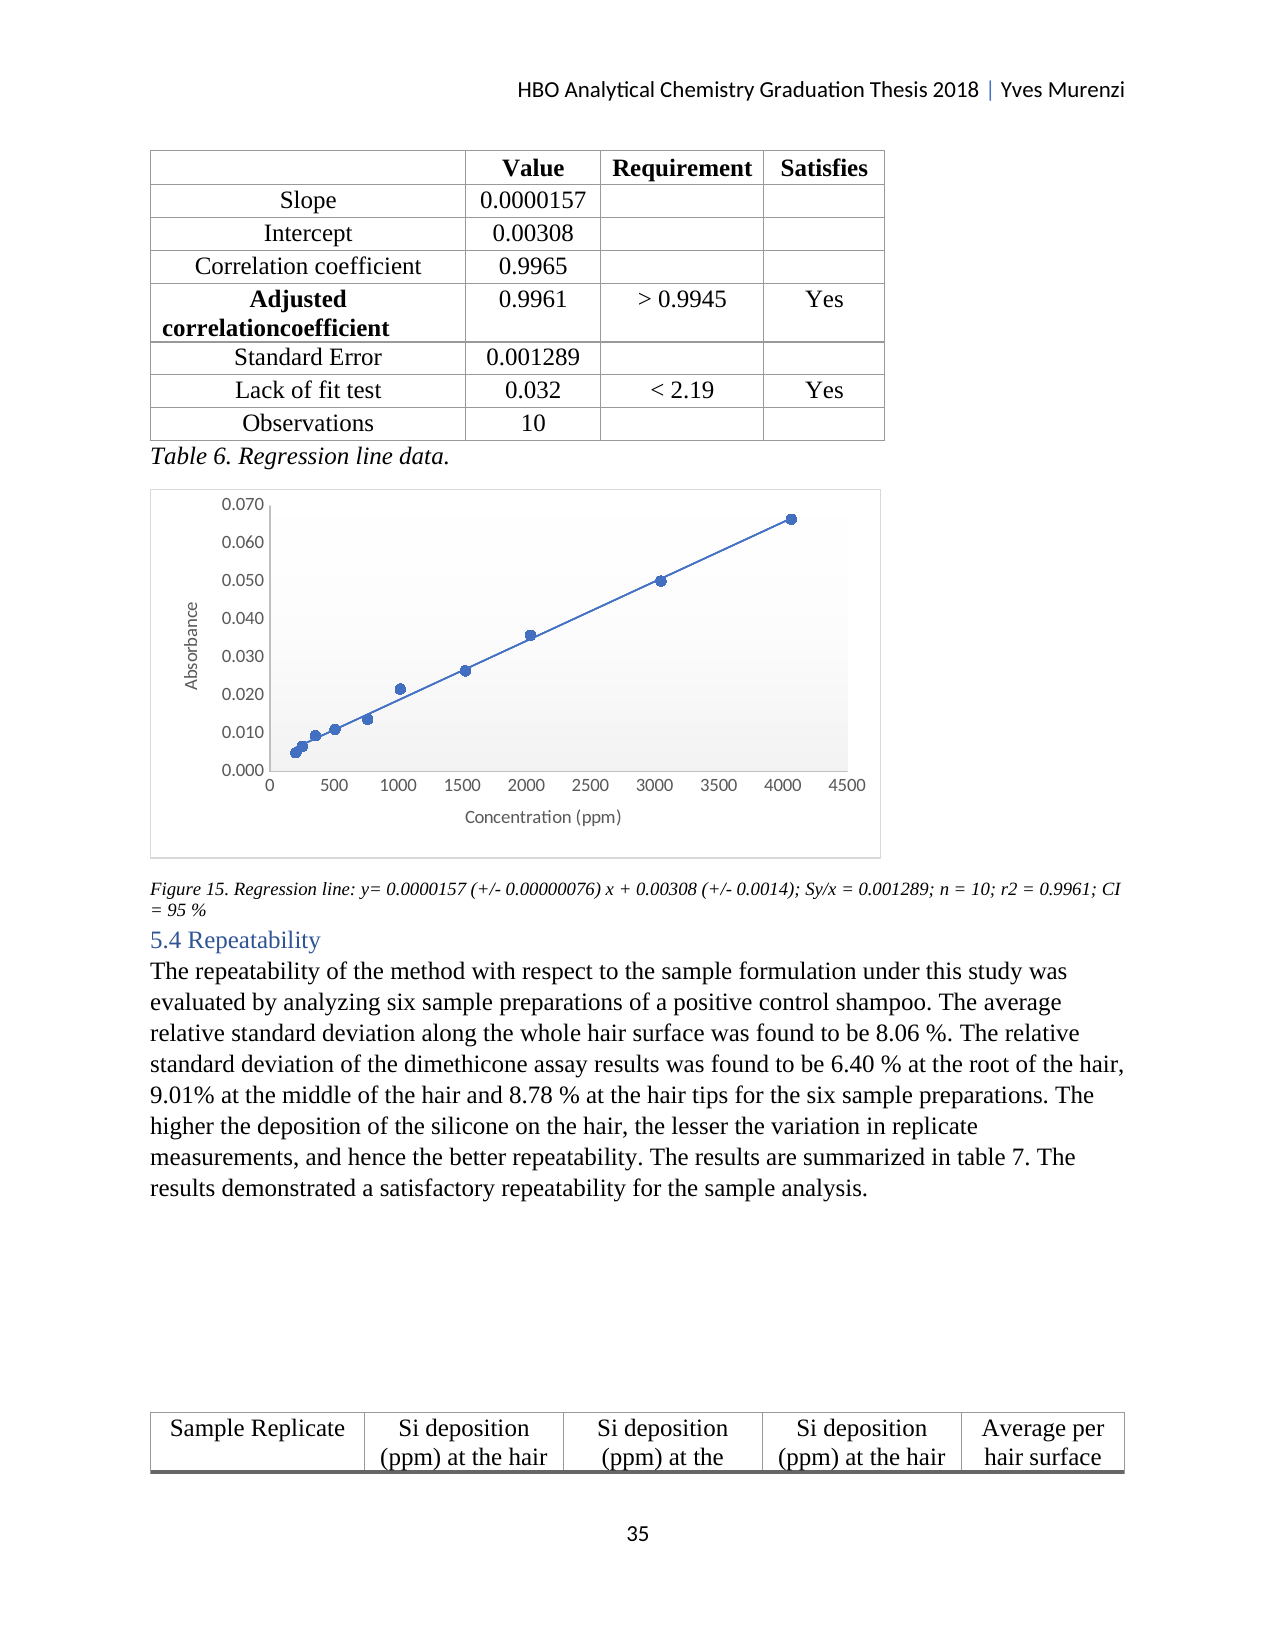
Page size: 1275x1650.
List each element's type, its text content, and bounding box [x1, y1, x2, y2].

table_cell [764, 185, 884, 217]
table_cell [764, 251, 884, 283]
table_cell [601, 251, 763, 283]
table_cell [151, 151, 465, 184]
text Table 6. Regression line data. [150, 441, 1125, 469]
text The repeatability of the method with respect to the sample formulation under this study was evaluated by analyzing six sample preparations of a positive control shampoo. The average relative standard deviation along the whole hair surface was found to be 8.06 %. The relative standard deviation of the dimethicone assay results was found to be 6.40 % at the root of the hair, 9.01% at the middle of the hair and 8.78 % at the hair tips for the six sample preparations. The higher the deposition of the silicone on the hair, the lesser the variation in replicate measurements, and hence the better repeatability. The results are summarized in table 7. The results demonstrated a satisfactory repeatability for the sample analysis. [150, 956, 1125, 1202]
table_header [365, 1413, 563, 1470]
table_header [564, 1413, 762, 1470]
table_cell 10 [466, 408, 600, 440]
table_cell [764, 408, 884, 440]
table_cell Adjusted correlationcoefficient [151, 284, 465, 341]
text Figure 15. Regression line: y= 0.0000157 (+/- 0.00000076) x + 0.00308 (+/- 0.0014); Sy/x = 0.001289; n = 10; r2 = 0.9961; CI = 95 % [150, 878, 1125, 921]
table_cell Slope [151, 185, 465, 217]
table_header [763, 1413, 961, 1470]
table_cell [601, 343, 763, 374]
table_cell 0.9961 [466, 284, 600, 341]
table_cell Yes [764, 284, 884, 341]
table_cell [764, 218, 884, 250]
table_cell Correlation coefficient [151, 251, 465, 283]
table_cell 0.0000157 [466, 185, 600, 217]
table_cell Lack of fit test [151, 375, 465, 407]
table_cell Intercept [151, 218, 465, 250]
table_cell Yes [764, 375, 884, 407]
table_cell [601, 185, 763, 217]
table_cell 0.001289 [466, 343, 600, 374]
table_cell > 0.9945 [601, 284, 763, 341]
table_cell [601, 408, 763, 440]
table_cell 0.032 [466, 375, 600, 407]
table_header Sample Replicate [151, 1413, 364, 1470]
table_cell Value [466, 151, 600, 184]
table_cell [601, 218, 763, 250]
table_cell 0.9965 [466, 251, 600, 283]
table_cell Standard Error [151, 343, 465, 374]
table_cell < 2.19 [601, 375, 763, 407]
table_cell Requirement [601, 151, 763, 184]
table_cell 0.00308 [466, 218, 600, 250]
table_cell Satisfies [764, 151, 884, 184]
subtitle 5.4 Repeatability [150, 925, 1125, 954]
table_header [962, 1413, 1124, 1470]
table_cell [764, 343, 884, 374]
table_cell Observations [151, 408, 465, 440]
